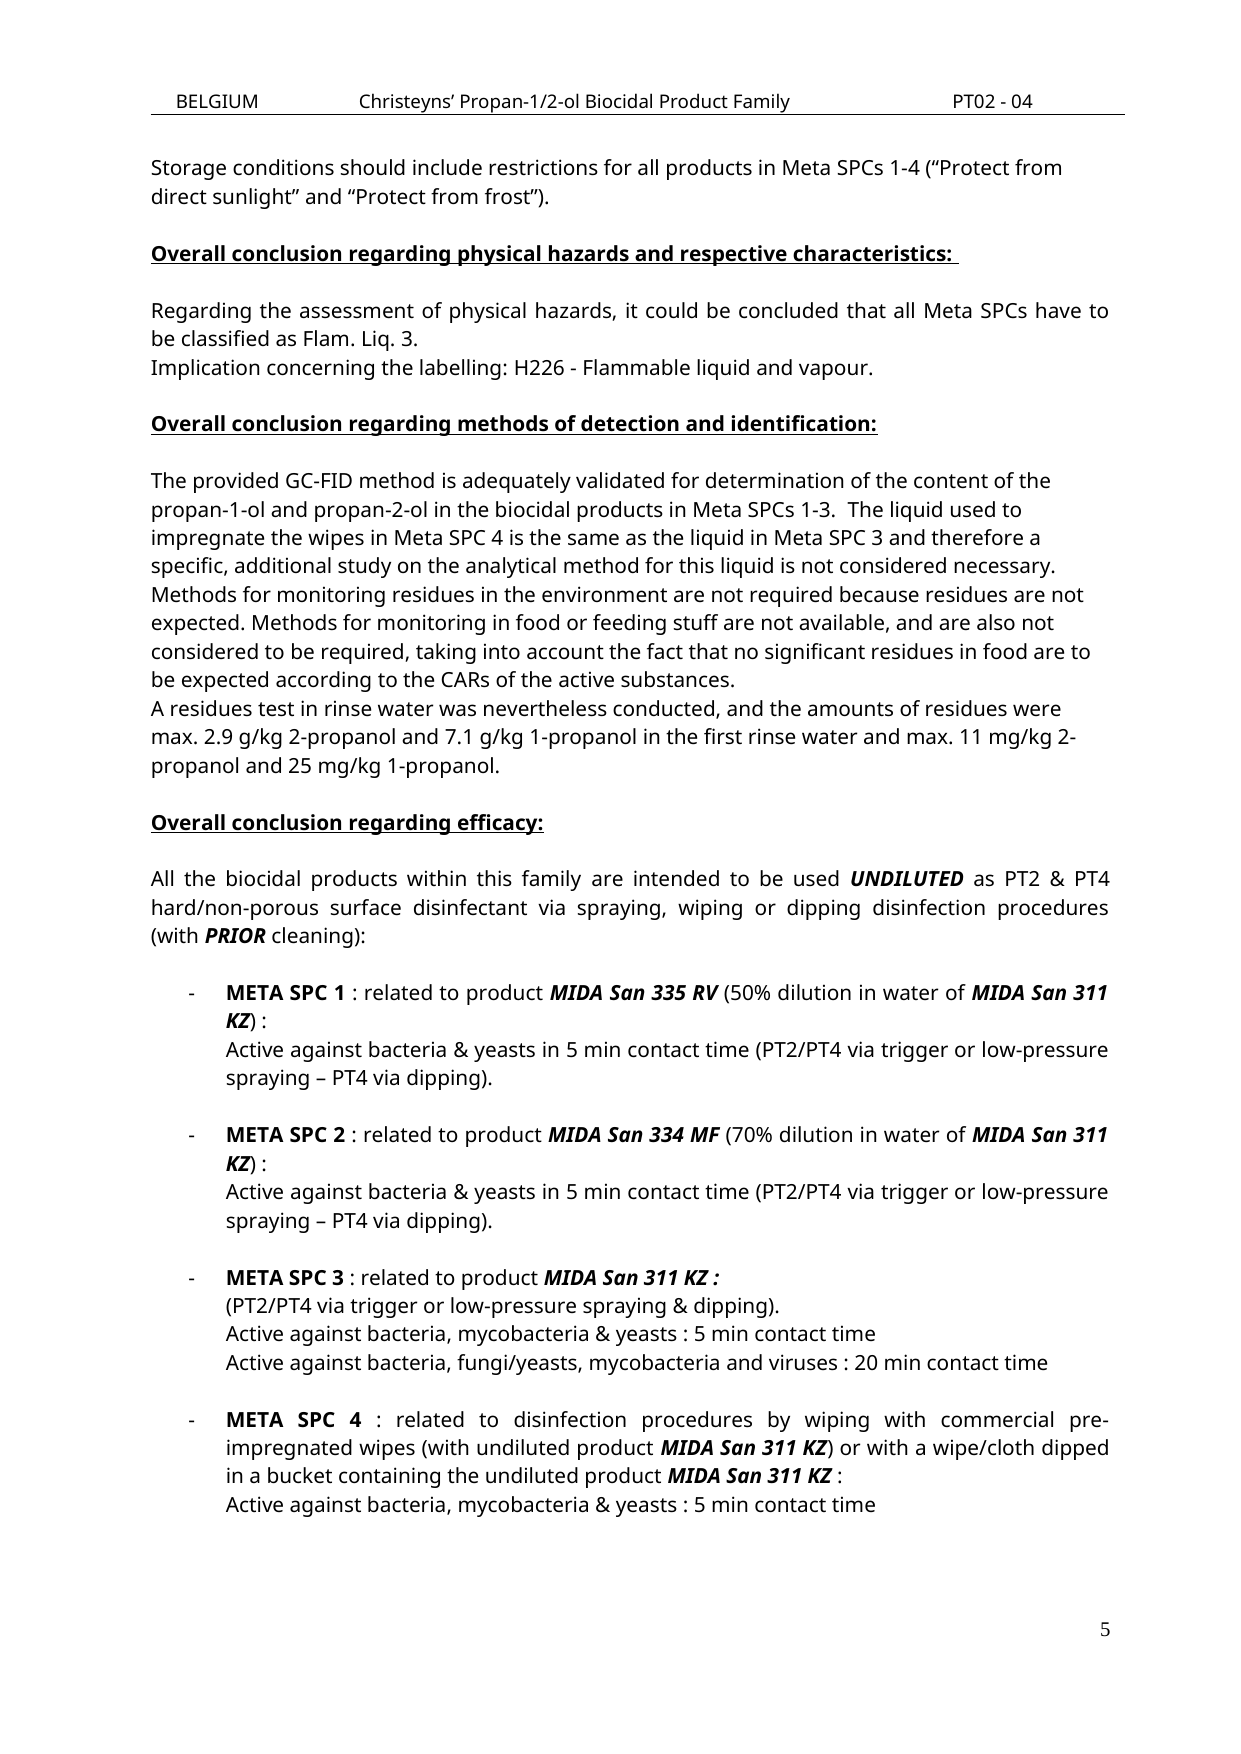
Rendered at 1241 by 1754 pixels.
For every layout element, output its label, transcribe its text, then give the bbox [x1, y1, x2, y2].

text All the biocidal products within this family are intended to be used UNDILUTED as PT2 & PT4 hard/non-porous surface disinfectant via spraying, wiping or dipping disinfection procedures (with PRIOR cleaning): [151, 864, 1110, 950]
text A residues test in rinse water was nevertheless conducted, and the amounts of residues were max. 2.9 g/kg 2-propanol and 7.1 g/kg 1-propanol in the first rinse water and max. 11 mg/kg 2-propanol and 25 mg/kg 1-propanol. [151, 694, 1110, 779]
text Methods for monitoring residues in the environment are not required because residues are not expected. Methods for monitoring in food or feeding stuff are not available, and are also not considered to be required, taking into account the fact that no significant residues in food are to be expected according to the CARs of the active substances. [151, 580, 1110, 694]
list META SPC 2 : related to product MIDA San 334 MF (70% dilution in water of MIDA San 311 KZ) : [188, 1120, 1110, 1177]
list Active against bacteria, mycobacteria & yeasts : 5 min contact time [226, 1490, 1110, 1518]
text Overall conclusion regarding physical hazards and respective characteristics: [151, 239, 1110, 267]
text Implication concerning the labelling: H226 - Flammable liquid and vapour. [151, 353, 1110, 381]
text Active against bacteria, fungi/yeasts, mycobacteria and viruses : 20 min contact time [226, 1348, 1110, 1376]
list Active against bacteria, mycobacteria & yeasts : 5 min contact time [151, 1319, 1110, 1348]
text Overall conclusion regarding efficacy: [151, 808, 1110, 836]
list META SPC 4 : related to disinfection procedures by wiping with commercial pre-impregnated wipes (with undiluted product MIDA San 311 KZ) or with a wipe/cloth dipped in a bucket containing the undiluted product MIDA San 311 KZ : [188, 1405, 1110, 1490]
list META SPC 3 : related to product MIDA San 311 KZ : [188, 1263, 1110, 1291]
text Regarding the assessment of physical hazards, it could be concluded that all Meta SPCs have to be classified as Flam. Liq. 3. [151, 296, 1110, 353]
list (PT2/PT4 via trigger or low-pressure spraying & dipping). [226, 1291, 1110, 1319]
list Active against bacteria & yeasts in 5 min contact time (PT2/PT4 via trigger or low-pressure spraying – PT4 via dipping). [226, 1177, 1110, 1234]
text Storage conditions should include restrictions for all products in Meta SPCs 1-4 (“Protect from direct sunlight” and “Protect from frost”). [151, 153, 1110, 210]
list Active against bacteria & yeasts in 5 min contact time (PT2/PT4 via trigger or low-pressure spraying – PT4 via dipping). [226, 1035, 1110, 1092]
text The provided GC-FID method is adequately validated for determination of the content of the propan-1-ol and propan-2-ol in the biocidal products in Meta SPCs 1-3. The liquid used to impregnate the wipes in Meta SPC 4 is the same as the liquid in Meta SPC 3 and therefore a specific, additional study on the analytical method for this liquid is not considered necessary. [151, 466, 1110, 580]
text Overall conclusion regarding methods of detection and identification: [151, 409, 1110, 438]
list META SPC 1 : related to product MIDA San 335 RV (50% dilution in water of MIDA San 311 KZ) : [188, 978, 1110, 1035]
